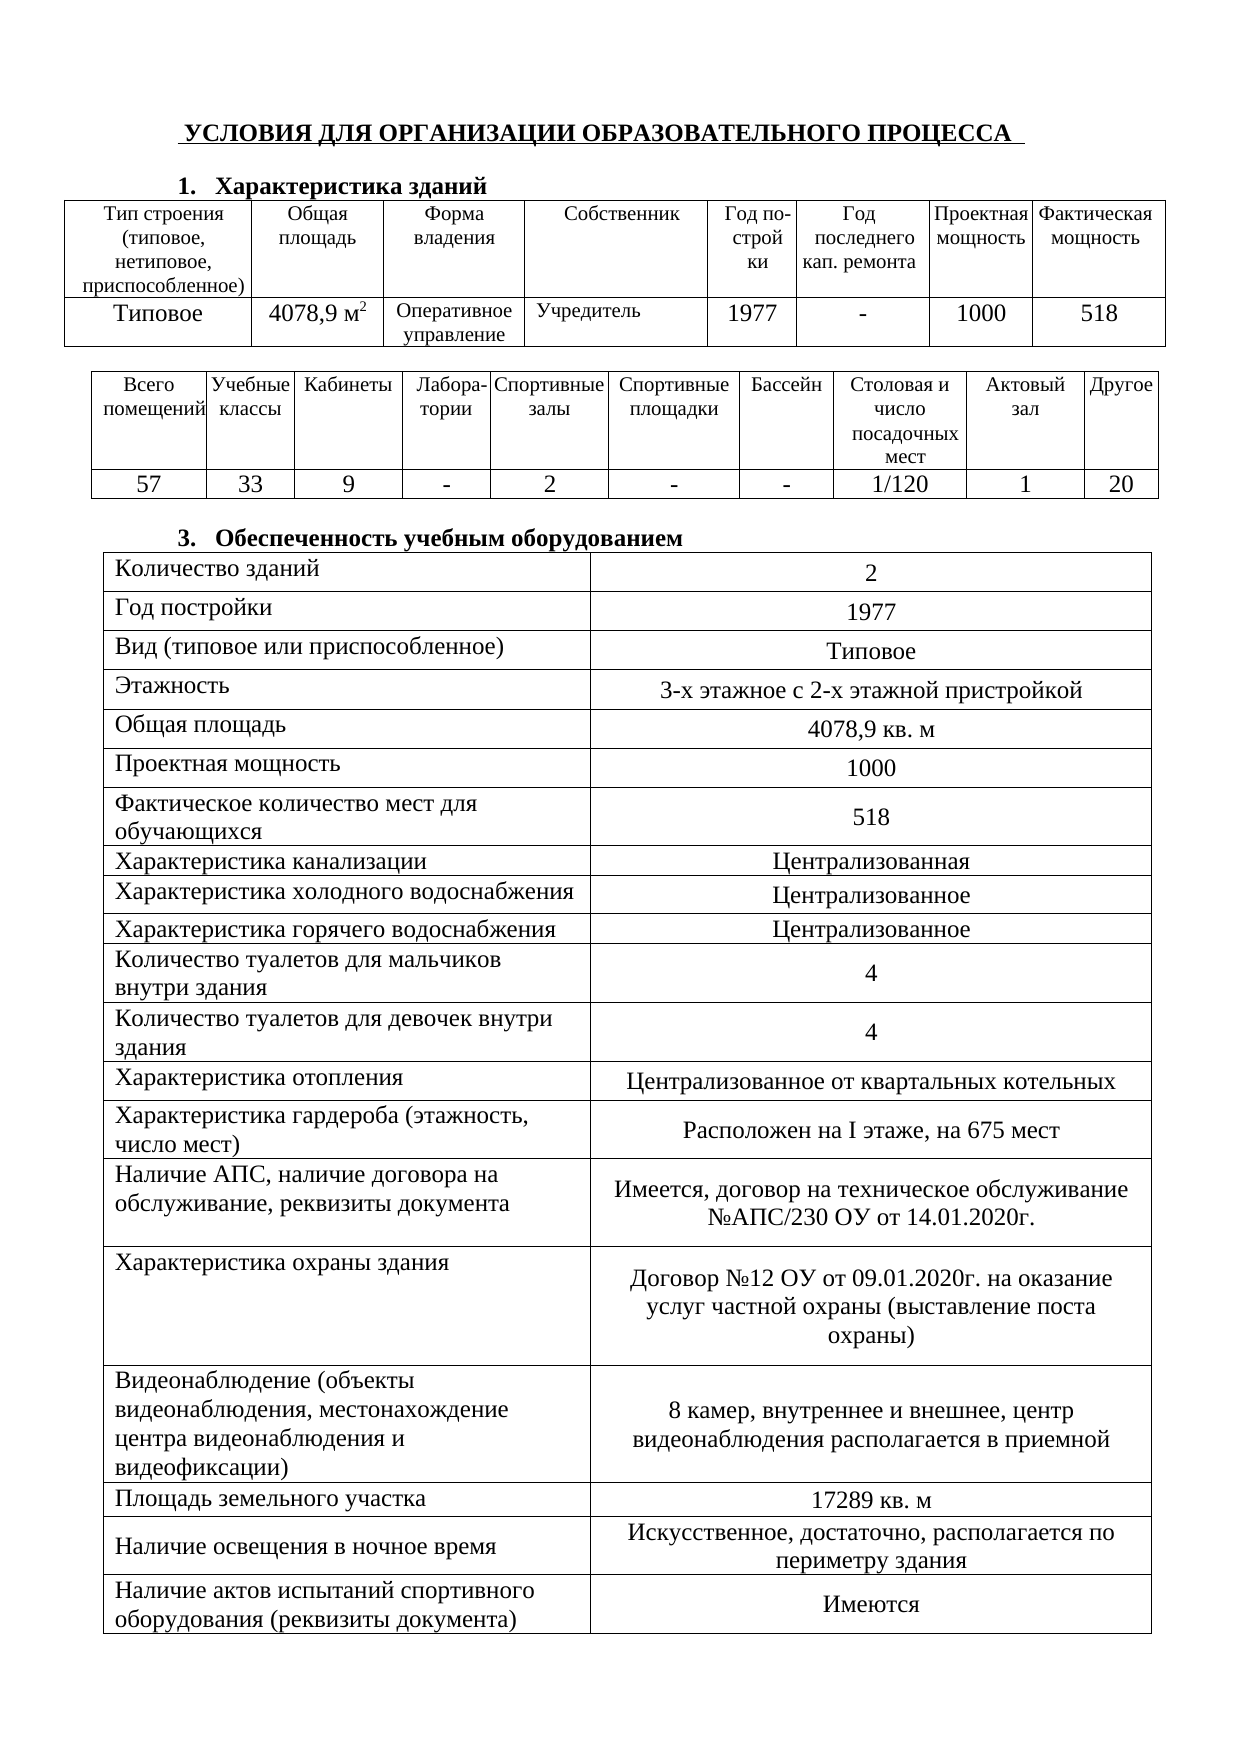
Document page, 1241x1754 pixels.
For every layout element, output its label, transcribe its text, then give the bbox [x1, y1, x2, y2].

table_header Другое [1085, 372, 1158, 468]
table_header Собственник [525, 201, 707, 297]
table_cell 20 [1085, 470, 1158, 498]
table_cell - [797, 298, 929, 346]
table_cell Наличие АПС, наличие договора на обслуживание, реквизиты документа [104, 1159, 590, 1246]
table_cell Имеется, договор на техническое обслуживание №АПС/230 ОУ от 14.01.2020г. [591, 1159, 1151, 1246]
table_cell Общая площадь [104, 710, 590, 747]
table_cell 518 [591, 788, 1151, 845]
list УСЛОВИЯ ДЛЯ ОРГАНИЗАЦИИ ОБРАЗОВАТЕЛЬНОГО ПРОЦЕССА [177, 118, 1177, 147]
table_cell Расположен на I этаже, на 675 мест [591, 1101, 1151, 1158]
table_cell Наличие актов испытаний спортивного оборудования (реквизиты документа) [104, 1575, 590, 1633]
table_cell 17289 кв. м [591, 1483, 1151, 1516]
table_cell Договор №12 ОУ от 09.01.2020г. на оказание услуг частной охраны (выставление поста охраны) [591, 1247, 1151, 1364]
table_cell 3-х этажное с 2-х этажной пристройкой [591, 670, 1151, 708]
table_cell Искусственное, достаточно, располагается по периметру здания [591, 1517, 1151, 1574]
table_cell 518 [1033, 298, 1165, 346]
table_cell 1000 [591, 749, 1151, 787]
table_cell 4 [591, 944, 1151, 1002]
table_header Столовая и число посадочных мест [834, 372, 966, 468]
table_cell Характеристика холодного водоснабжения [104, 876, 590, 913]
table_header Проектная мощность [930, 201, 1032, 297]
table_cell Централизованное от квартальных котельных [591, 1062, 1151, 1099]
table_cell Централизованное [591, 876, 1151, 913]
table_cell Этажность [104, 670, 590, 708]
table_cell 4078,9 м2 [252, 298, 383, 346]
table_cell - [609, 470, 739, 498]
table_cell Фактическое количество мест для обучающихся [104, 788, 590, 845]
table_cell Видеонаблюдение (объекты видеонаблюдения, местонахождение центра видеонаблюдения и видеофиксации) [104, 1366, 590, 1482]
table_cell 2 [491, 470, 608, 498]
table_cell 4078,9 кв. м [591, 710, 1151, 747]
list Характеристика зданий [177, 171, 1177, 200]
table_cell 1000 [930, 298, 1032, 346]
table_header Всего помещений [92, 372, 206, 468]
table_cell 9 [295, 470, 402, 498]
table_cell 4 [591, 1003, 1151, 1061]
table_header Год последнего кап. ремонта [797, 201, 929, 297]
table_header Актовый зал [967, 372, 1084, 468]
table_cell Характеристика горячего водоснабжения [104, 914, 590, 943]
table_cell Характеристика канализации [104, 846, 590, 875]
table_cell - [403, 470, 490, 498]
table_cell 57 [92, 470, 206, 498]
table_cell Централизованное [591, 914, 1151, 943]
table_header Форма владения [384, 201, 524, 297]
table_header Общая площадь [252, 201, 383, 297]
table_cell Площадь земельного участка [104, 1483, 590, 1516]
table_header Учебные классы [207, 372, 294, 468]
table_cell Наличие освещения в ночное время [104, 1517, 590, 1574]
table_cell Имеются [591, 1575, 1151, 1633]
table_cell Количество туалетов для мальчиков внутри здания [104, 944, 590, 1002]
table_cell 1977 [591, 592, 1151, 630]
table_header Кабинеты [295, 372, 402, 468]
table_cell Учредитель [525, 298, 707, 346]
table_cell Вид (типовое или приспособленное) [104, 631, 590, 669]
table_cell 33 [207, 470, 294, 498]
table_header Год по- строй ки [708, 201, 796, 297]
table_header Бассейн [740, 372, 833, 468]
table_cell Централизованная [591, 846, 1151, 875]
table_cell Оперативное управление [384, 298, 524, 346]
table_cell Типовое [65, 298, 251, 346]
table_cell Характеристика охраны здания [104, 1247, 590, 1364]
table_header Спортивные площадки [609, 372, 739, 468]
table_header Тип строения (типовое, нетиповое, приспособленное) [65, 201, 251, 297]
table_cell Количество туалетов для девочек внутри здания [104, 1003, 590, 1061]
table_cell 1 [967, 470, 1084, 498]
table_cell Характеристика отопления [104, 1062, 590, 1099]
table_cell Проектная мощность [104, 749, 590, 787]
table_cell 1/120 [834, 470, 966, 498]
table_cell Типовое [591, 631, 1151, 669]
table_header Спортивные залы [491, 372, 608, 468]
table_header 2 [591, 553, 1151, 591]
table_cell 1977 [708, 298, 796, 346]
table_cell Характеристика гардероба (этажность, число мест) [104, 1101, 590, 1158]
table_cell - [740, 470, 833, 498]
table_cell Год постройки [104, 592, 590, 630]
list Обеспеченность учебным оборудованием [177, 523, 1177, 552]
table_header Фактическая мощность [1033, 201, 1165, 297]
table_header Лабора- тории [403, 372, 490, 468]
table_header Количество зданий [104, 553, 590, 591]
table_cell 8 камер, внутреннее и внешнее, центр видеонаблюдения располагается в приемной [591, 1366, 1151, 1482]
